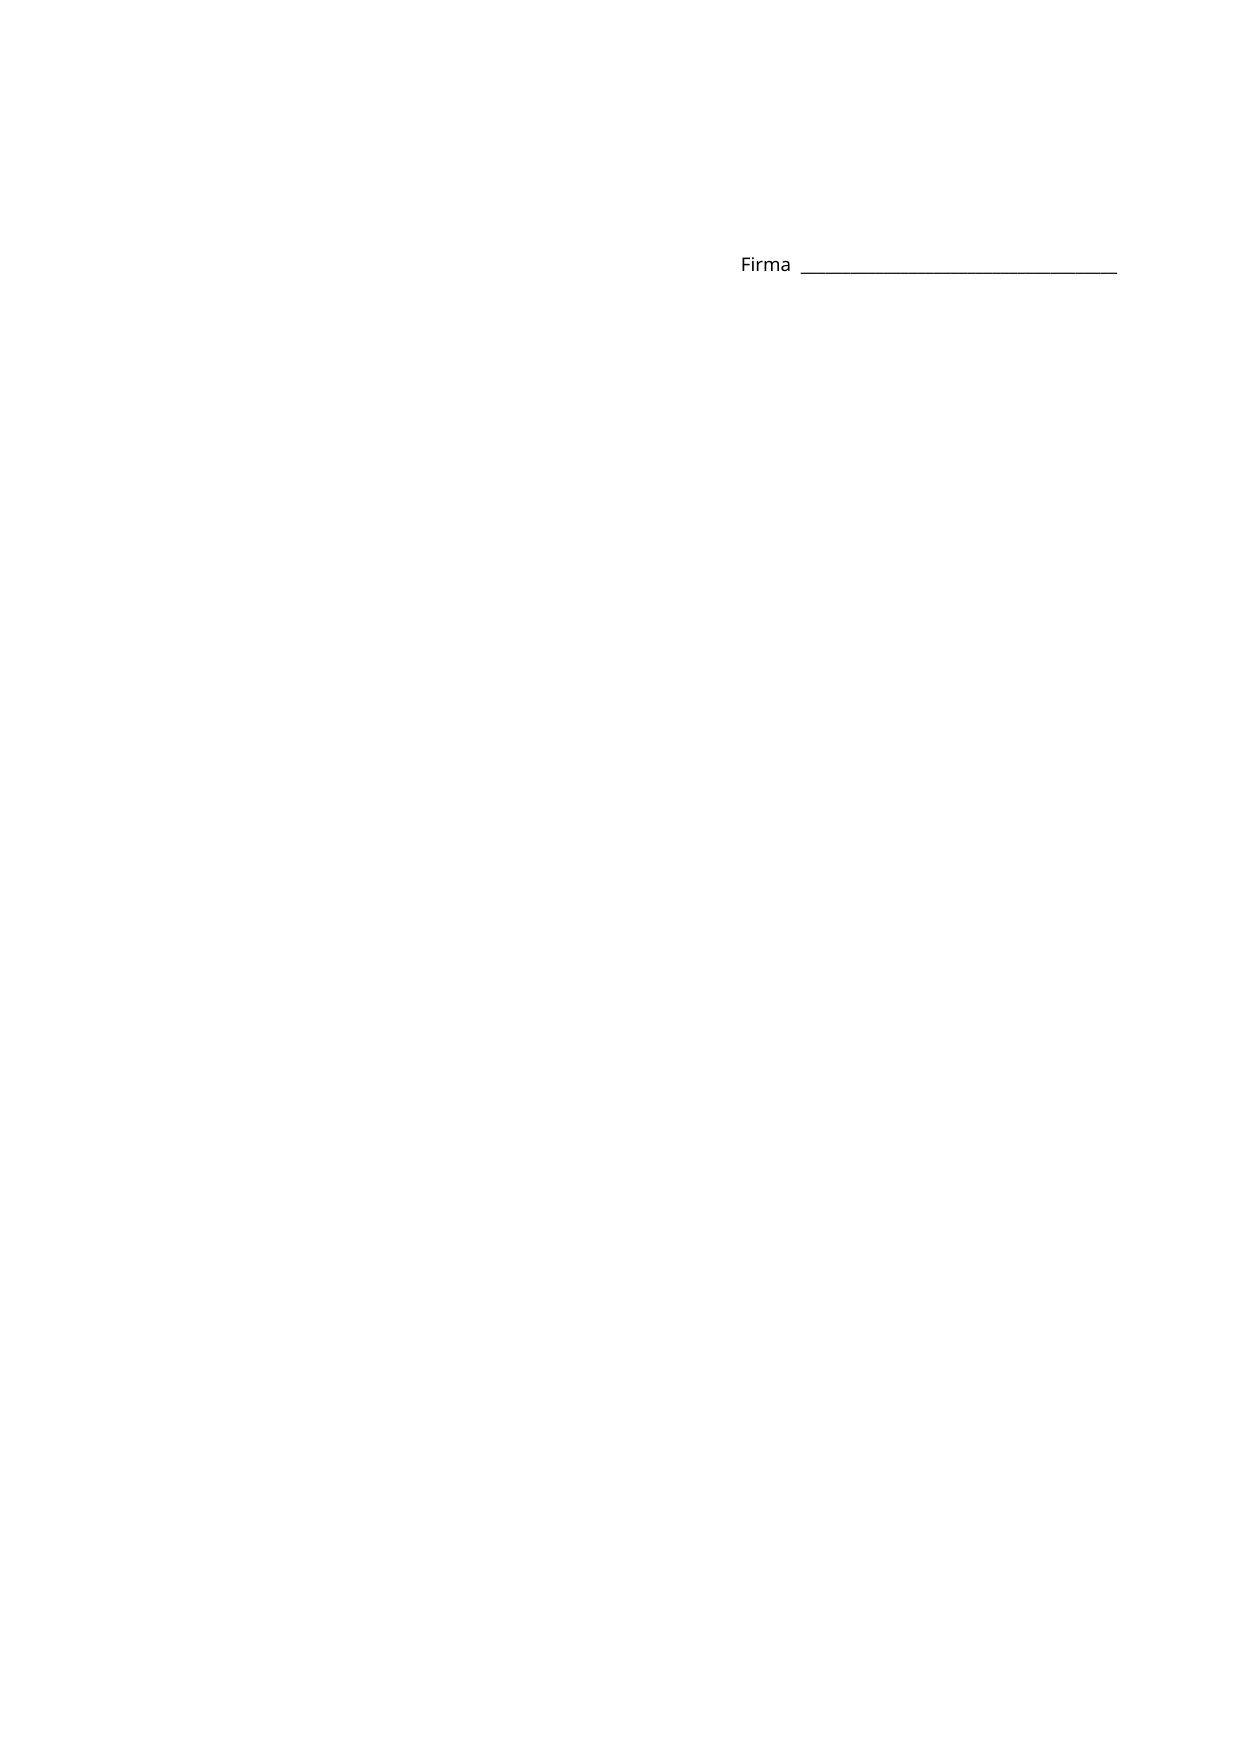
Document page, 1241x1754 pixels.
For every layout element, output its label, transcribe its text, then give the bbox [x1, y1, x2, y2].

text Firma ______________________________________ [77, 251, 1163, 277]
